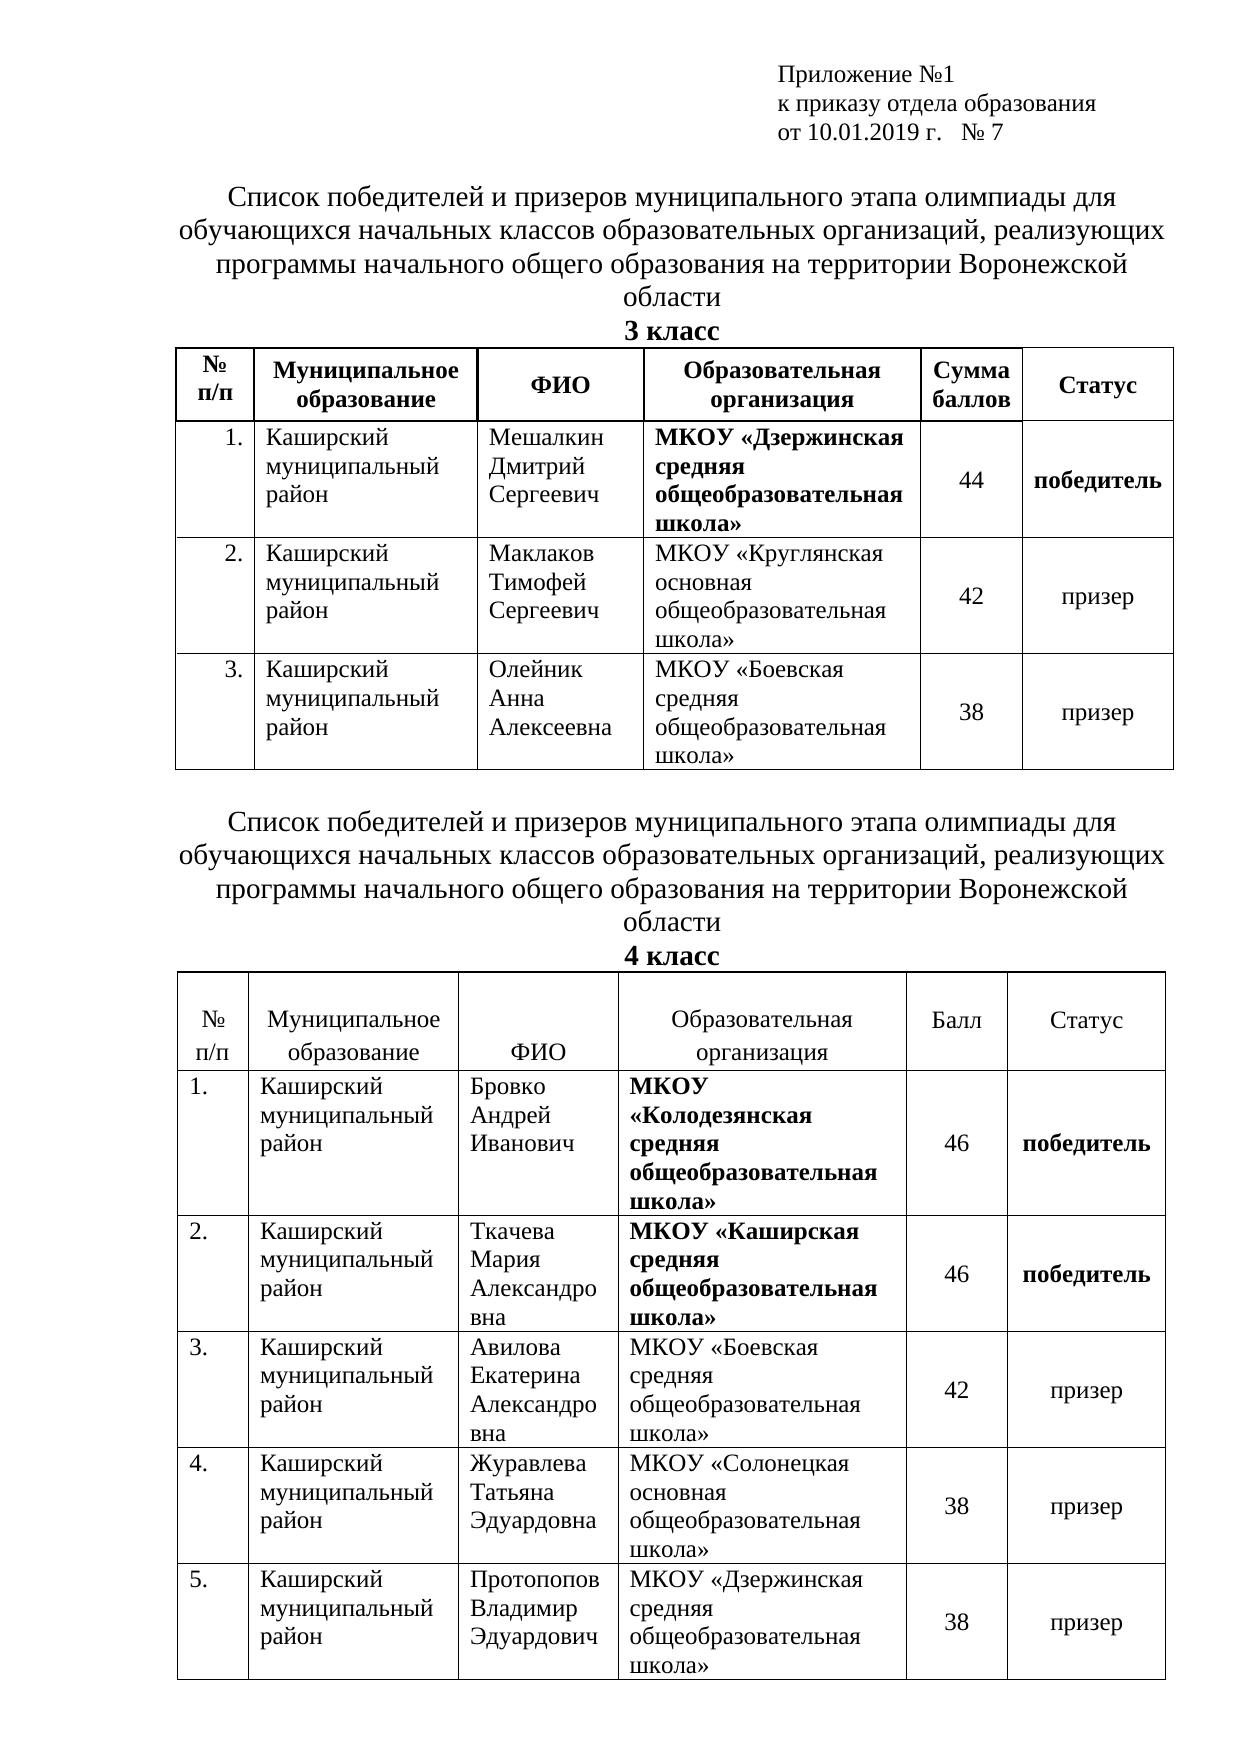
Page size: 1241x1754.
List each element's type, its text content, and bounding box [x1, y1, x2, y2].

table_header № п/п [178, 973, 248, 1070]
table_cell 38 [907, 1448, 1007, 1563]
table_cell МКОУ «Дзержинская средняя общеобразовательная школа» [644, 422, 920, 537]
table_cell Каширский муниципальный район [249, 1564, 458, 1679]
table_cell призер [1023, 654, 1173, 769]
table_cell 5. [178, 1564, 248, 1679]
table_cell 3. [176, 653, 254, 769]
table_header Образовательная организация [645, 349, 920, 420]
table_cell Каширский муниципальный район [255, 538, 477, 653]
table_cell 1. [178, 1071, 248, 1215]
table_cell победитель [1023, 421, 1173, 537]
table_header Образовательная организация [619, 973, 906, 1070]
table_cell Ткачева Мария Александровна [459, 1216, 618, 1331]
table_cell Каширский муниципальный район [249, 1071, 458, 1215]
table_cell МКОУ «Каширская средняя общеобразовательная школа» [619, 1216, 906, 1331]
text Список победителей и призеров муниципального этапа олимпиады для обучающихся начальных классов образовательных организаций, реализующих программы начального общего образования на территории Воронежской области [177, 804, 1167, 938]
table_cell Каширский муниципальный район [249, 1448, 458, 1563]
table_cell призер [1008, 1332, 1165, 1447]
text 4 класс [177, 938, 1167, 971]
text 3 класс [177, 313, 1167, 347]
table_cell Маклаков Тимофей Сергеевич [478, 538, 643, 653]
table_cell МКОУ «Солонецкая основная общеобразовательная школа» [619, 1448, 906, 1563]
table_cell призер [1008, 1448, 1165, 1563]
table_header Статус [1023, 348, 1173, 420]
table_cell Каширский муниципальный район [249, 1332, 458, 1447]
table_header Муниципальное образование [249, 973, 458, 1070]
table_cell МКОУ «Дзержинская средняя общеобразовательная школа» [619, 1564, 906, 1679]
table_cell 46 [907, 1071, 1007, 1215]
table_cell 2. [176, 537, 254, 653]
table_cell 3. [178, 1332, 248, 1447]
table_cell 1. [176, 422, 254, 537]
table_cell 38 [921, 654, 1022, 769]
text от 10.01.2019 г. № 7 [177, 117, 1167, 145]
table_cell победитель [1008, 1216, 1165, 1331]
table_cell Журавлева Татьяна Эдуардовна [459, 1448, 618, 1563]
text Список победителей и призеров муниципального этапа олимпиады для обучающихся начальных классов образовательных организаций, реализующих программы начального общего образования на территории Воронежской области [177, 179, 1167, 313]
table_header ФИО [479, 349, 643, 420]
table_cell призер [1023, 538, 1173, 653]
table_cell МКОУ «Боевская средняя общеобразовательная школа» [619, 1332, 906, 1447]
table_header Статус [1008, 973, 1165, 1070]
table_cell Каширский муниципальный район [249, 1216, 458, 1331]
table_cell МКОУ «Боевская средняя общеобразовательная школа» [644, 654, 920, 769]
table_cell Каширский муниципальный район [255, 654, 477, 769]
table_cell Олейник Анна Алексеевна [478, 654, 643, 769]
table_cell Бровко Андрей Иванович [459, 1071, 618, 1215]
table_cell 42 [921, 538, 1022, 653]
text к приказу отдела образования [177, 88, 1167, 117]
text Приложение №1 [177, 59, 1167, 88]
table_cell 2. [178, 1216, 248, 1331]
table_cell МКОУ «Круглянская основная общеобразовательная школа» [644, 538, 920, 653]
table_cell Протопопов Владимир Эдуардович [459, 1564, 618, 1679]
table_cell 4. [178, 1448, 248, 1563]
table_cell Авилова Екатерина Александровна [459, 1332, 618, 1447]
table_cell МКОУ «Колодезянская средняя общеобразовательная школа» [619, 1071, 906, 1215]
table_header Муниципальное образование [255, 349, 476, 420]
table_cell 42 [907, 1332, 1007, 1447]
table_cell Мешалкин Дмитрий Сергеевич [478, 422, 643, 537]
table_cell 44 [921, 422, 1022, 537]
table_cell победитель [1008, 1071, 1165, 1215]
table_header Сумма баллов [922, 349, 1022, 420]
table_cell призер [1008, 1564, 1165, 1679]
table_cell Каширский муниципальный район [255, 422, 477, 537]
table_cell 38 [907, 1564, 1007, 1679]
table_header № п/п [177, 349, 253, 420]
table_header Балл [907, 973, 1007, 1070]
table_header ФИО [459, 973, 618, 1070]
table_cell 46 [907, 1216, 1007, 1331]
